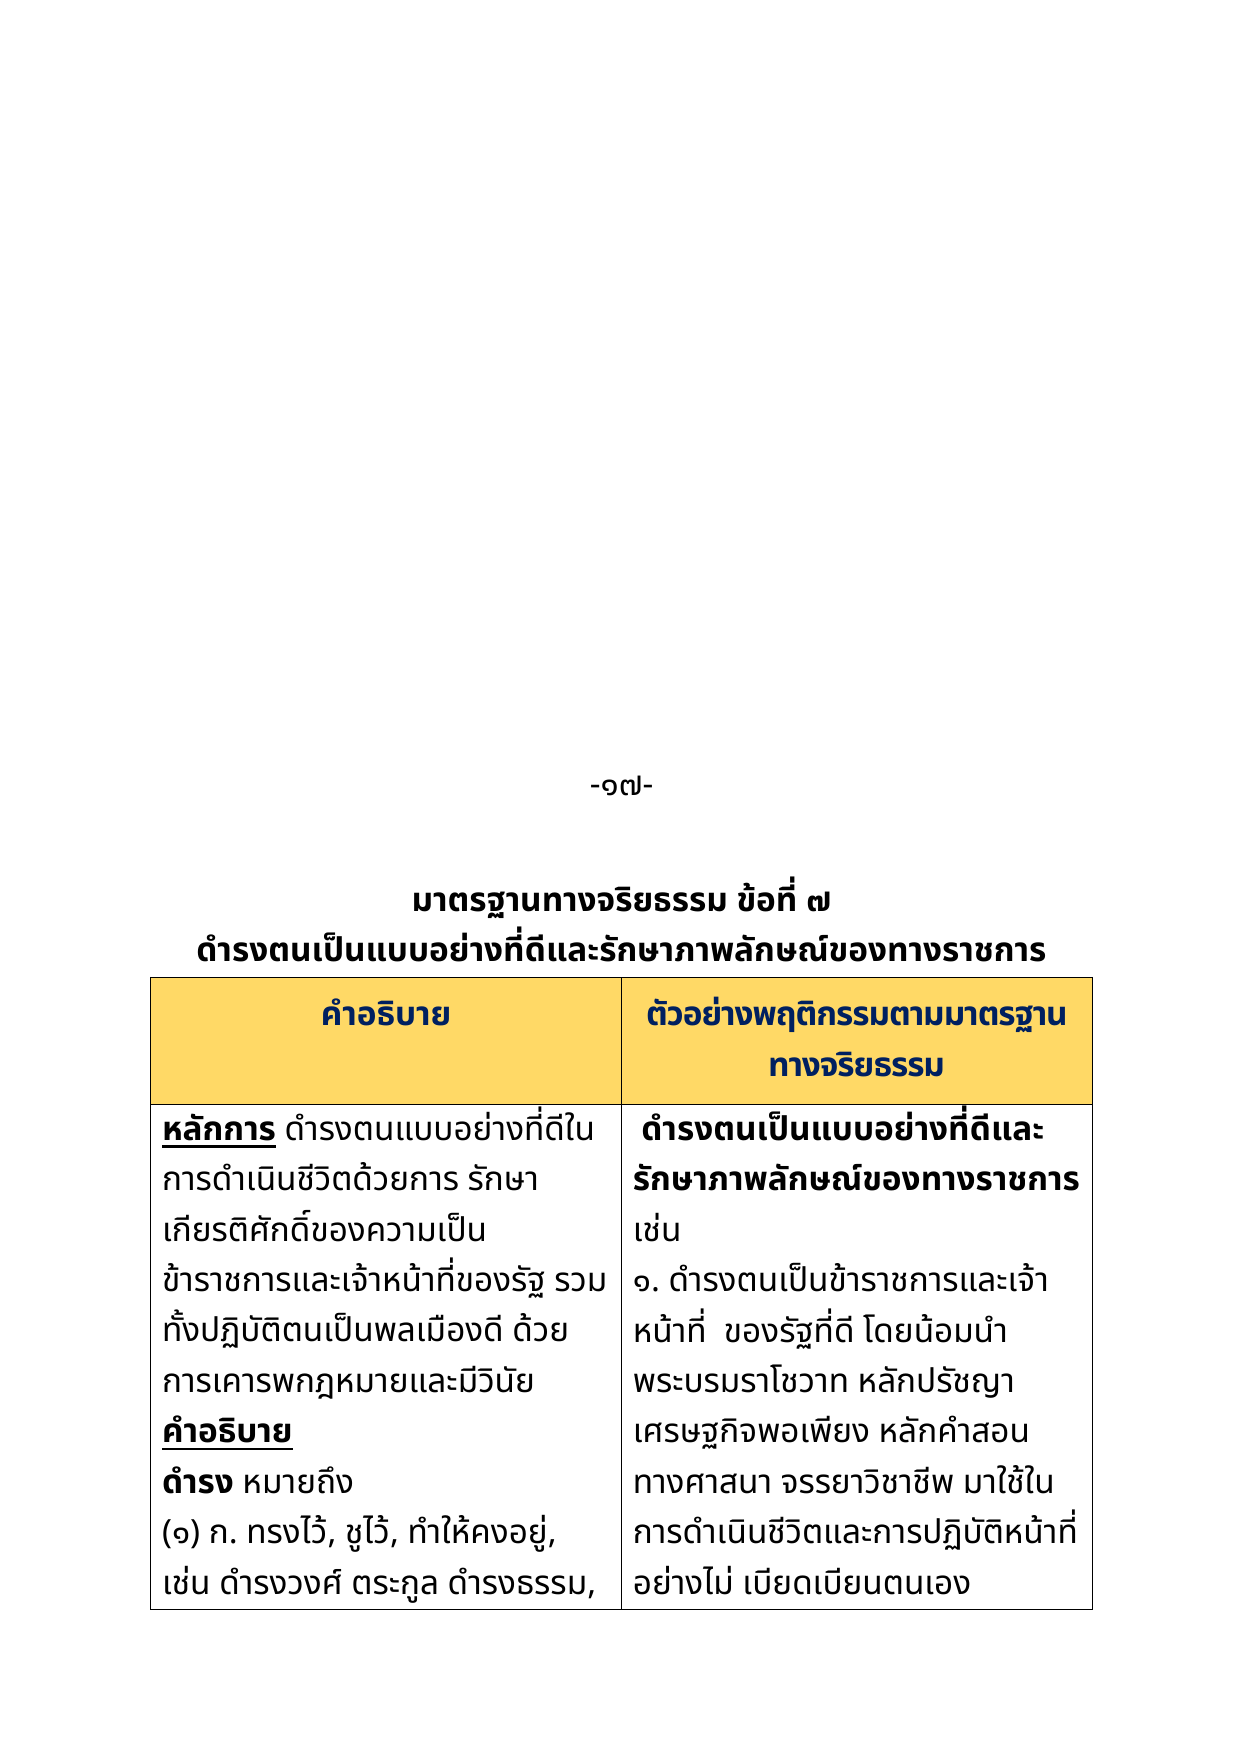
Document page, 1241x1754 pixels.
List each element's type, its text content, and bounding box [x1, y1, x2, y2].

text มาตรฐานทางจริยธรรม ข้อที่ ๗ [150, 876, 1093, 926]
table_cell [151, 1105, 621, 1609]
table_header ตัวอย่างพฤติกรรมตามมาตรฐานทางจริยธรรม [622, 978, 1092, 1104]
text -๑๗- [150, 760, 1093, 810]
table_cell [622, 1105, 1092, 1609]
text ดำรงตนเป็นแบบอย่างที่ดีและรักษาภาพลักษณ์ของทางราชการ [150, 926, 1093, 977]
table_header คำอธิบาย [151, 978, 621, 1104]
